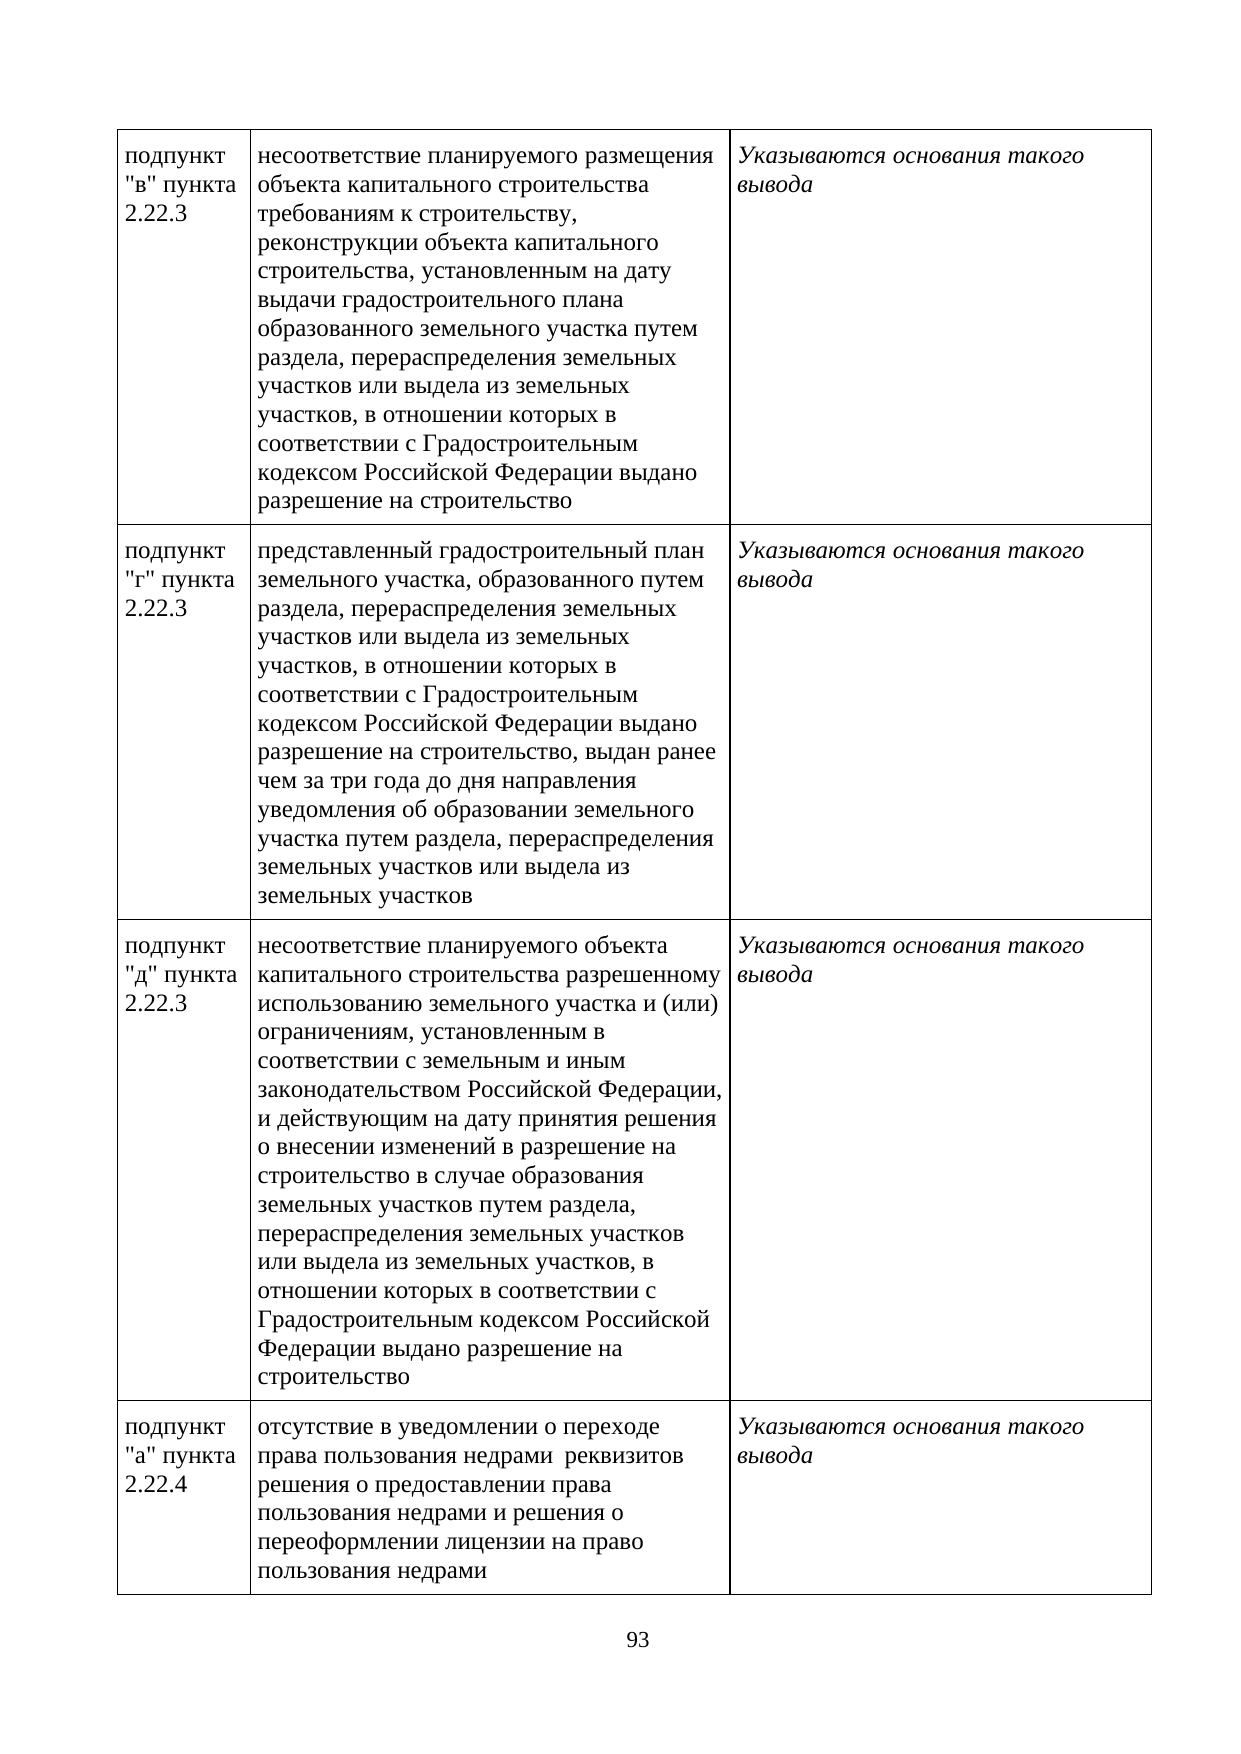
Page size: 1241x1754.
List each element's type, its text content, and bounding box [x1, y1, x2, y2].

table_cell Указываются основания такого вывода [731, 920, 1151, 1400]
table_cell подпункт "д" пункта 2.22.3 [118, 920, 250, 1400]
table_cell Указываются основания такого вывода [731, 1401, 1151, 1594]
table_header подпункт "в" пункта 2.22.3 [118, 130, 250, 524]
table_header Указываются основания такого вывода [731, 130, 1151, 524]
table_cell несоответствие планируемого объекта капитального строительства разрешенному использованию земельного участка и (или) ограничениям, установленным в соответствии с земельным и иным законодательством Российской Федерации, и действующим на дату принятия решения о внесении изменений в разрешение на строительство в случае образования земельных участков путем раздела, перераспределения земельных участков или выдела из земельных участков, в отношении которых в соответствии с Градостроительным кодексом Российской Федерации выдано разрешение на строительство [251, 920, 729, 1400]
table_cell представленный градостроительный план земельного участка, образованного путем раздела, перераспределения земельных участков или выдела из земельных участков, в отношении которых в соответствии с Градостроительным кодексом Российской Федерации выдано разрешение на строительство, выдан ранее чем за три года до дня направления уведомления об образовании земельного участка путем раздела, перераспределения земельных участков или выдела из земельных участков [251, 525, 729, 919]
table_cell подпункт "г" пункта 2.22.3 [118, 525, 250, 919]
table_cell Указываются основания такого вывода [731, 525, 1151, 919]
table_header несоответствие планируемого размещения объекта капитального строительства требованиям к строительству, реконструкции объекта капитального строительства, установленным на дату выдачи градостроительного плана образованного земельного участка путем раздела, перераспределения земельных участков или выдела из земельных участков, в отношении которых в соответствии с Градостроительным кодексом Российской Федерации выдано разрешение на строительство [251, 130, 729, 524]
table_cell отсутствие в уведомлении о переходе права пользования недрами реквизитов решения о предоставлении права пользования недрами и решения о переоформлении лицензии на право пользования недрами [251, 1401, 729, 1594]
table_cell подпункт "а" пункта 2.22.4 [118, 1401, 250, 1594]
